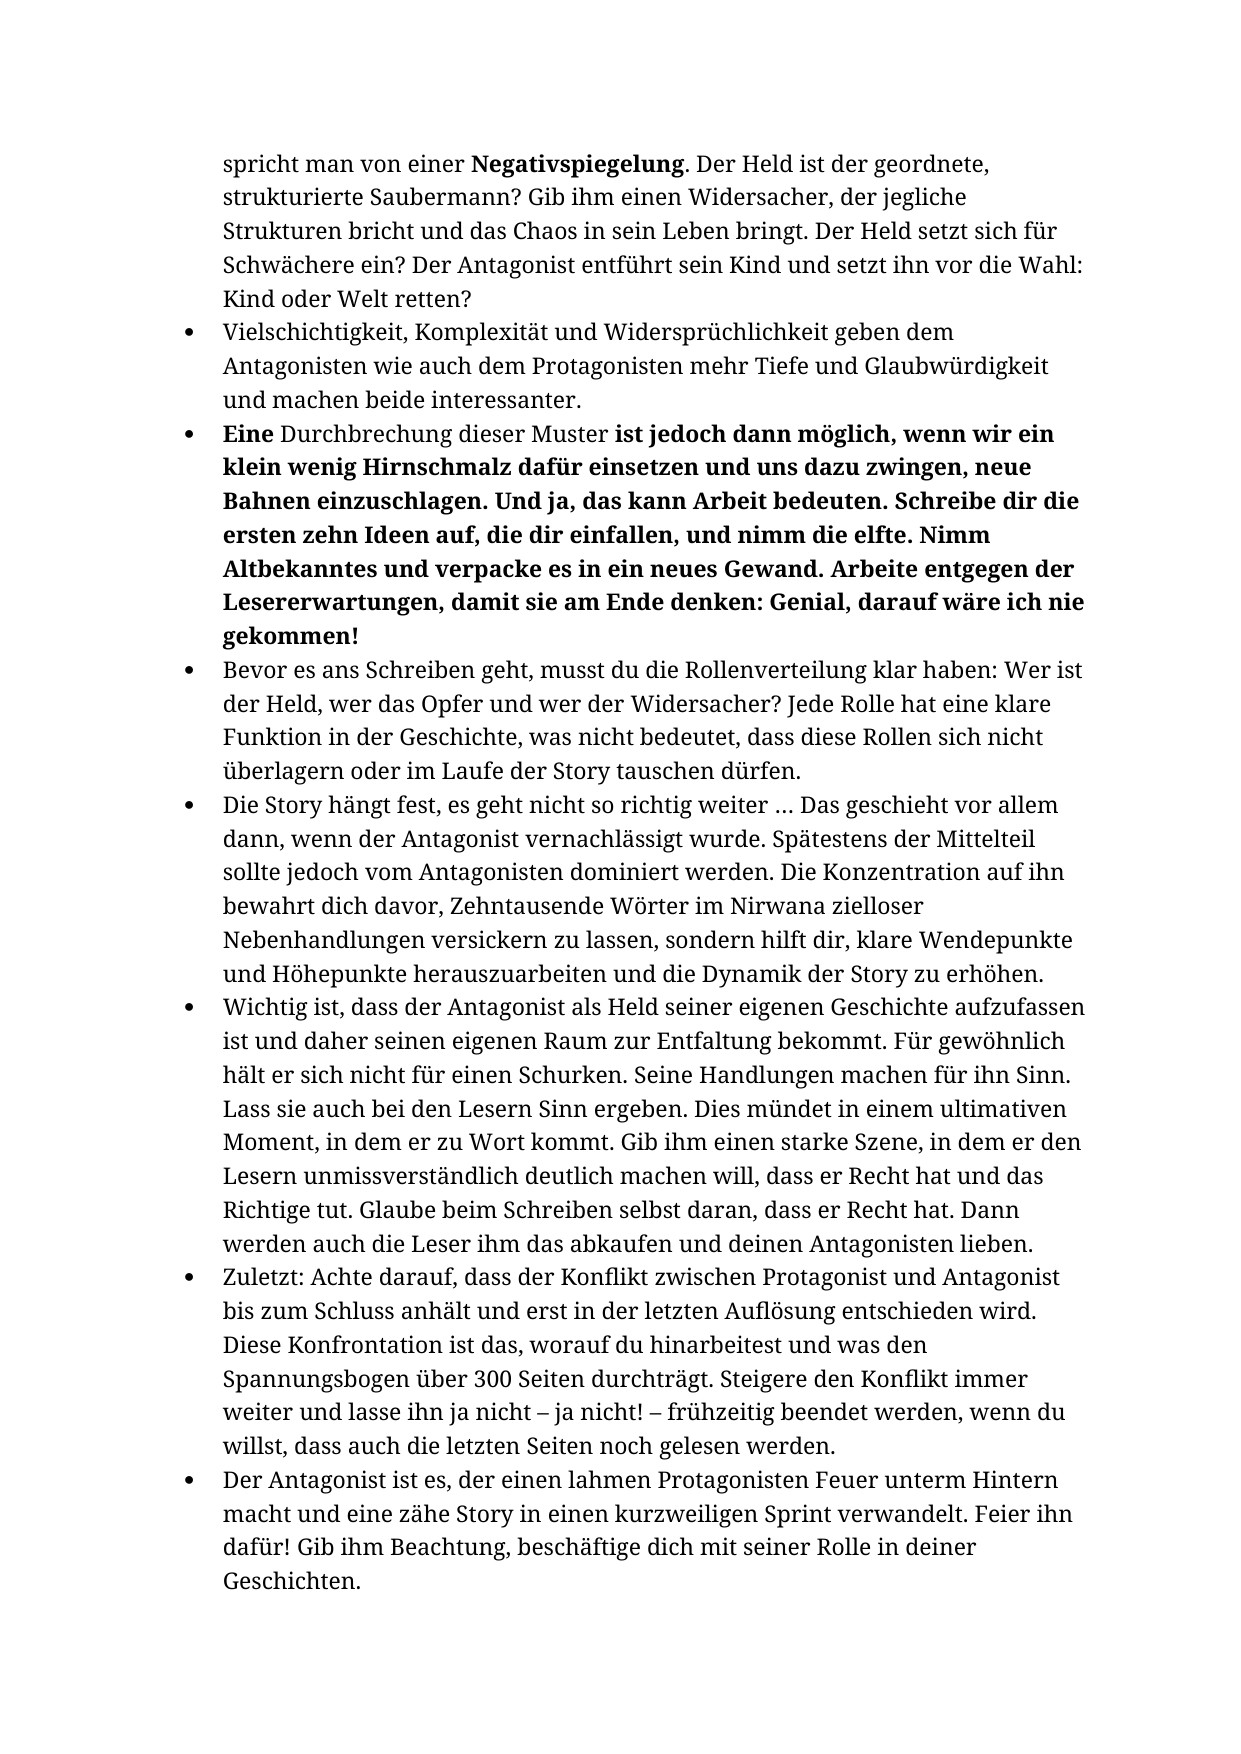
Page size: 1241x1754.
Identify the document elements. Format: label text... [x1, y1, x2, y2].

list Wichtig ist, dass der Antagonist als Held seiner eigenen Geschichte aufzufassen ist und daher seinen eigenen Raum zur Entfaltung bekommt. Für gewöhnlich hält er sich nicht für einen Schurken. Seine Handlungen machen für ihn Sinn. Lass sie auch bei den Lesern Sinn ergeben. Dies mündet in einem ultimativen Moment, in dem er zu Wort kommt. Gib ihm einen starke Szene, in dem er den Lesern unmissverständlich deutlich machen will, dass er Recht hat und das Richtige tut. Glaube beim Schreiben selbst daran, dass er Recht hat. Dann werden auch die Leser ihm das abkaufen und deinen Antagonisten lieben. [185, 991, 1093, 1259]
list Eine Durchbrechung dieser Muster ist jedoch dann möglich, wenn wir ein klein wenig Hirnschmalz dafür einsetzen und uns dazu zwingen, neue Bahnen einzuschlagen. Und ja, das kann Arbeit bedeuten. Schreibe dir die ersten zehn Ideen auf, die dir einfallen, und nimm die elfte. Nimm Altbekanntes und verpacke es in ein neues Gewand. Arbeite entgegen der Lesererwartungen, damit sie am Ende denken: Genial, darauf wäre ich nie gekommen! [185, 418, 1093, 651]
list Die Story hängt fest, es geht nicht so richtig weiter … Das geschieht vor allem dann, wenn der Antagonist vernachlässigt wurde. Spätestens der Mittelteil sollte jedoch vom Antagonisten dominiert werden. Die Konzentration auf ihn bewahrt dich davor, Zehntausende Wörter im Nirwana zielloser Nebenhandlungen versickern zu lassen, sondern hilft dir, klare Wendepunkte und Höhepunkte herauszuarbeiten und die Dynamik der Story zu erhöhen. [185, 789, 1093, 989]
list Vielschichtigkeit, Komplexität und Widersprüchlichkeit geben dem Antagonisten wie auch dem Protagonisten mehr Tiefe und Glaubwürdigkeit und machen beide interessanter. [185, 316, 1093, 415]
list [185, 148, 1093, 314]
list Zuletzt: Achte darauf, dass der Konflikt zwischen Protagonist und Antagonist bis zum Schluss anhält und erst in der letzten Auflösung entschieden wird. Diese Konfrontation ist das, worauf du hinarbeitest und was den Spannungsbogen über 300 Seiten durchträgt. Steigere den Konflikt immer weiter und lasse ihn ja nicht – ja nicht! – frühzeitig beendet werden, wenn du willst, dass auch die letzten Seiten noch gelesen werden. [185, 1261, 1093, 1461]
list Der Antagonist ist es, der einen lahmen Protagonisten Feuer unterm Hintern macht und eine zähe Story in einen kurzweiligen Sprint verwandelt. Feier ihn dafür! Gib ihm Beachtung, beschäftige dich mit seiner Rolle in deiner Geschichten. [185, 1464, 1093, 1596]
list Bevor es ans Schreiben geht, musst du die Rollenverteilung klar haben: Wer ist der Held, wer das Opfer und wer der Widersacher? Jede Rolle hat eine klare Funktion in der Geschichte, was nicht bedeutet, dass diese Rollen sich nicht überlagern oder im Laufe der Story tauschen dürfen. [185, 654, 1093, 786]
